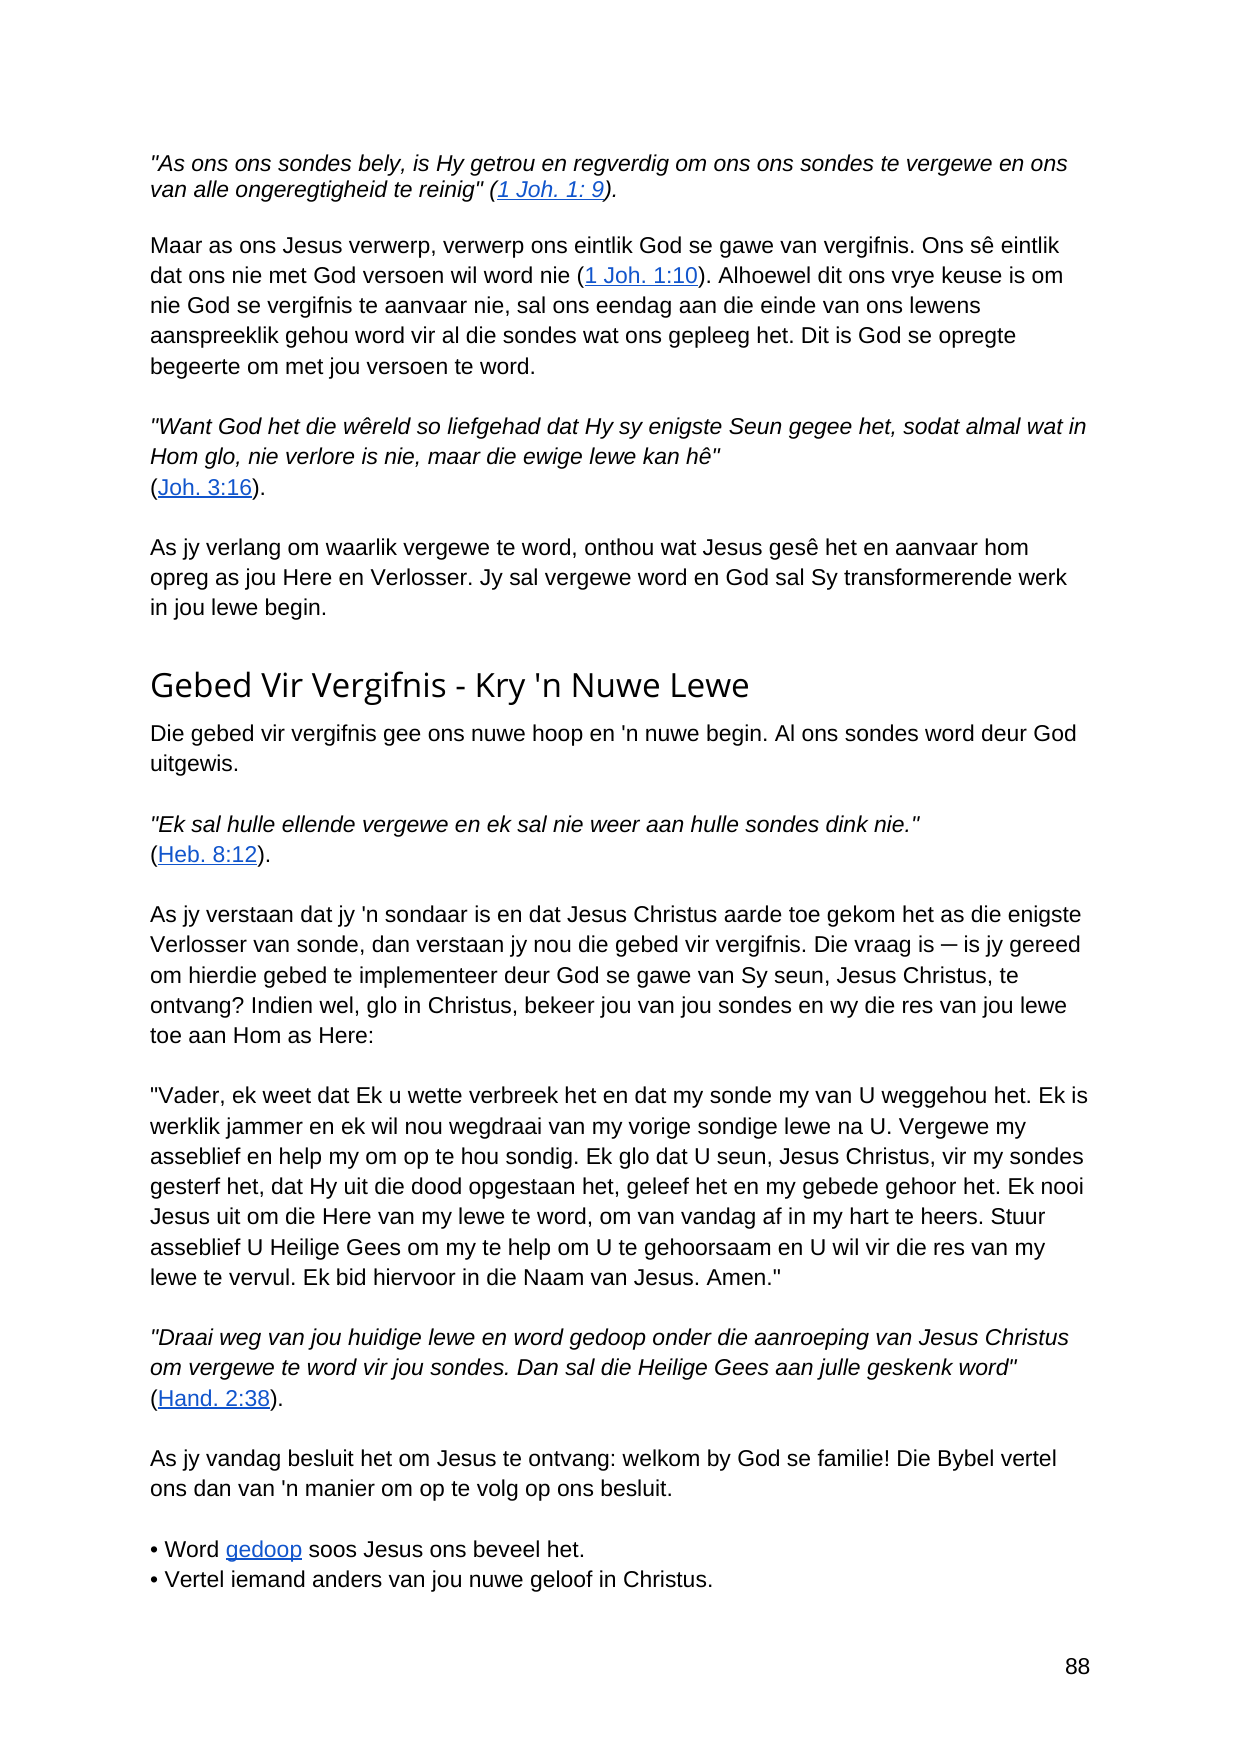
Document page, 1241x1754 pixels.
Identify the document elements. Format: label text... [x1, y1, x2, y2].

text (Hand. 2:38). [150, 1384, 1090, 1411]
text As jy vandag besluit het om Jesus te ontvang: welkom by God se familie! Die Bybel vertel ons dan van 'n manier om op te volg op ons besluit. [150, 1445, 1090, 1502]
text (Joh. 3:16). [150, 473, 1090, 500]
text Die gebed vir vergifnis gee ons nuwe hoop en 'n nuwe begin. Al ons sondes word deur God uitgewis. [150, 720, 1090, 777]
text "Want God het die wêreld so liefgehad dat Hy sy enigste Seun gegee het, sodat almal wat in Hom glo, nie verlore is nie, maar die ewige lewe kan hê" [150, 413, 1090, 470]
text As jy verstaan dat jy 'n sondaar is en dat Jesus Christus aarde toe gekom het as die enigste Verlosser van sonde, dan verstaan jy nou die gebed vir vergifnis. Die vraag is ─ is jy gereed om hierdie gebed te implementeer deur God se gawe van Sy seun, Jesus Christus, te ontvang? Indien wel, glo in Christus, bekeer jou van jou sondes en wy die res van jou lewe toe aan Hom as Here: [150, 901, 1090, 1048]
text Maar as ons Jesus verwerp, verwerp ons eintlik God se gawe van vergifnis. Ons sê eintlik dat ons nie met God versoen wil word nie (1 Joh. 1:10). Alhoewel dit ons vrye keuse is om nie God se vergifnis te aanvaar nie, sal ons eendag aan die einde van ons lewens aanspreeklik gehou word vir al die sondes wat ons gepleeg het. Dit is God se opregte begeerte om met jou versoen te word. [150, 232, 1090, 379]
text • Vertel iemand anders van jou nuwe geloof in Christus. [150, 1566, 1090, 1592]
text "Ek sal hulle ellende vergewe en ek sal nie weer aan hulle sondes dink nie." [150, 811, 1090, 837]
text (Heb. 8:12). [150, 841, 1090, 867]
text "Draai weg van jou huidige lewe en word gedoop onder die aanroeping van Jesus Christus om vergewe te word vir jou sondes. Dan sal die Heilige Gees aan julle geskenk word" [150, 1324, 1090, 1381]
text • Word gedoop soos Jesus ons beveel het. [150, 1536, 1090, 1562]
text As jy verlang om waarlik vergewe te word, onthou wat Jesus gesê het en aanvaar hom opreg as jou Here en Verlosser. Jy sal vergewe word en God sal Sy transformerende werk in jou lewe begin. [150, 534, 1090, 621]
text "As ons ons sondes bely, is Hy getrou en regverdig om ons ons sondes te vergewe en ons van alle ongeregtigheid te reinig" (1 Joh. 1: 9). [150, 150, 1090, 203]
text "Vader, ek weet dat Ek u wette verbreek het en dat my sonde my van U weggehou het. Ek is werklik jammer en ek wil nou wegdraai van my vorige sondige lewe na U. Vergewe my asseblief en help my om op te hou sondig. Ek glo dat U seun, Jesus Christus, vir my sondes gesterf het, dat Hy uit die dood opgestaan het, geleef het en my gebede gehoor het. Ek nooi Jesus uit om die Here van my lewe te word, om van vandag af in my hart te heers. Stuur asseblief U Heilige Gees om my te help om U te gehoorsaam en U wil vir die res van my lewe te vervul. Ek bid hiervoor in die Naam van Jesus. Amen." [150, 1082, 1090, 1290]
subtitle Gebed Vir Vergifnis - Kry 'n Nuwe Lewe [150, 662, 1090, 707]
